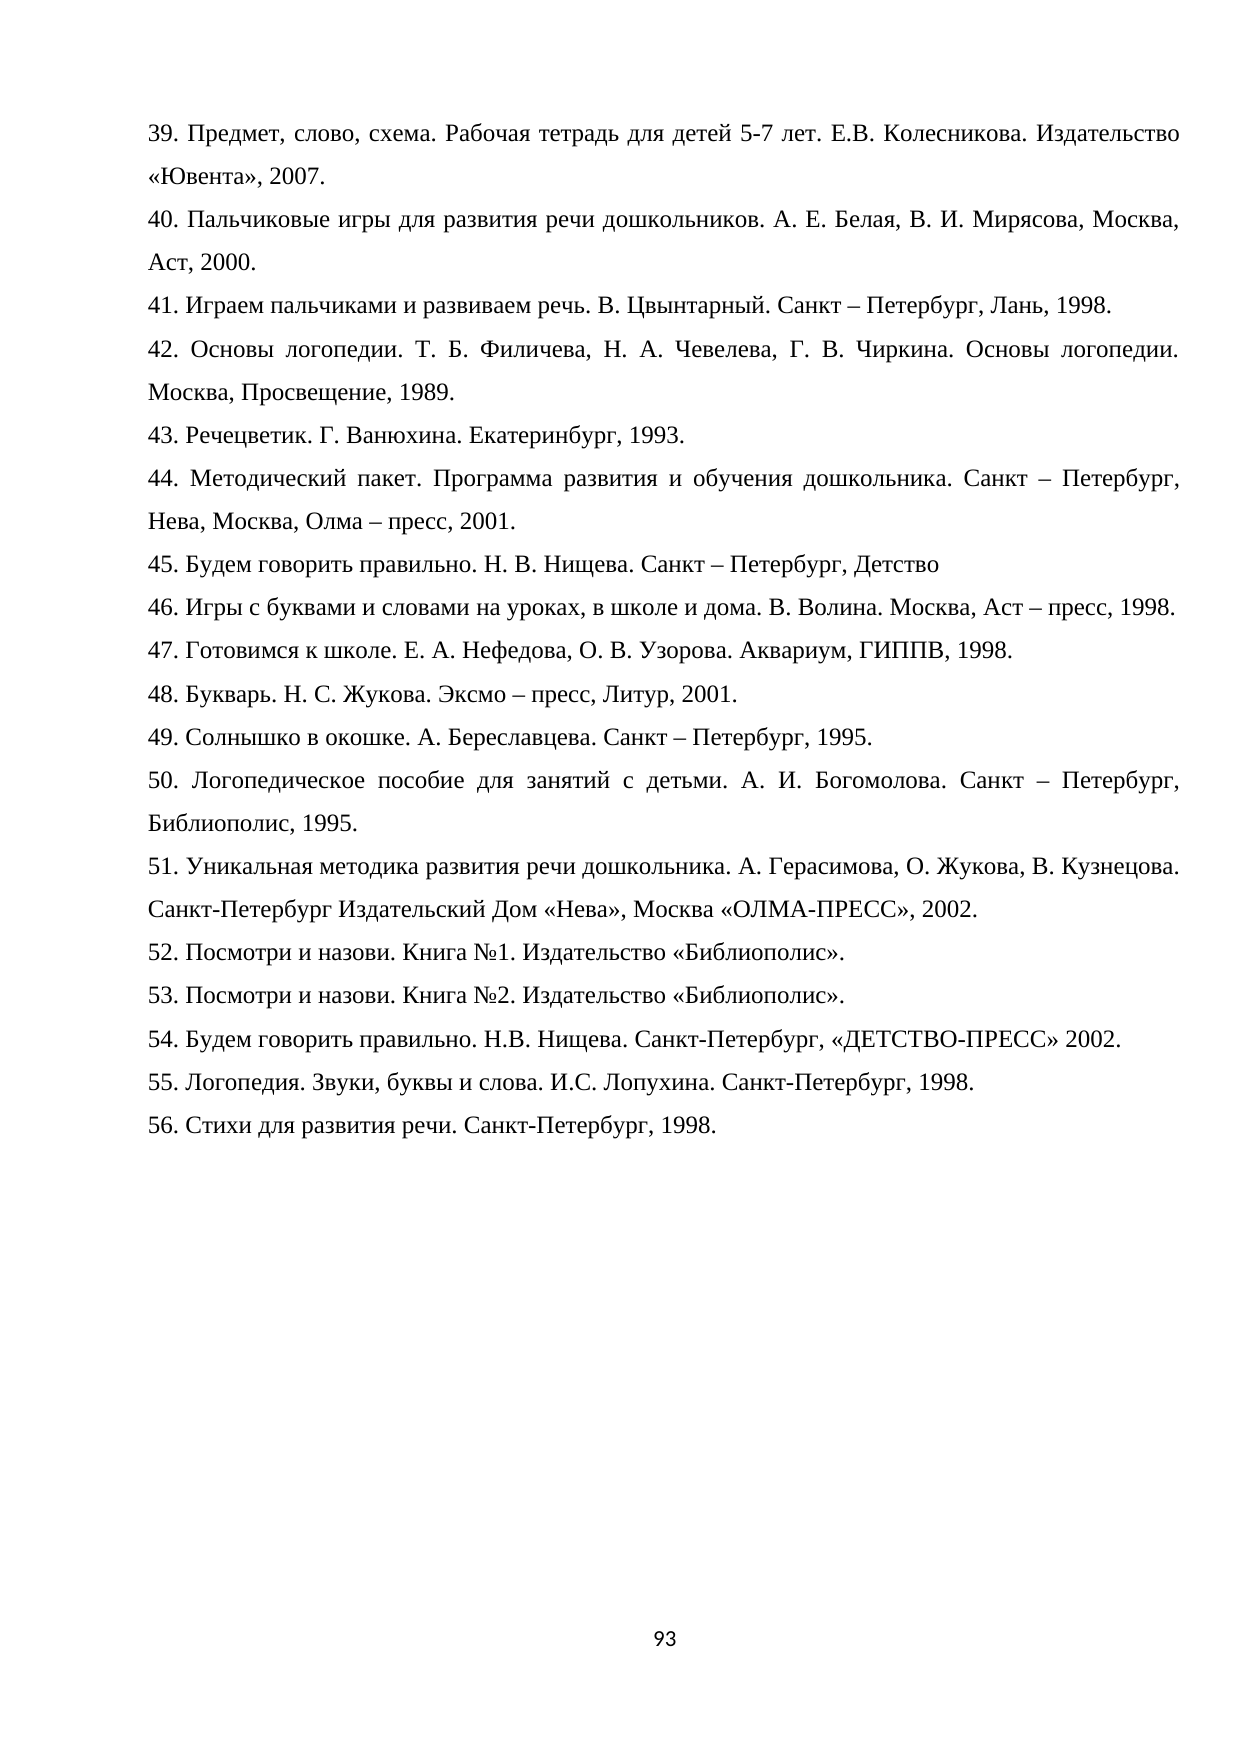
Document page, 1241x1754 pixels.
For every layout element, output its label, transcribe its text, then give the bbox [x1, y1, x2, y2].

text 44. Методический пакет. Программа развития и обучения дошкольника. Санкт – Петербург, Нева, Москва, Олма – пресс, 2001. [148, 463, 1181, 535]
text 43. Речецветик. Г. Ванюхина. Екатеринбург, 1993. [148, 420, 1181, 449]
text 51. Уникальная методика развития речи дошкольника. А. Герасимова, О. Жукова, В. Кузнецова. Санкт-Петербург Издательский Дом «Нева», Москва «ОЛМА-ПРЕСС», 2002. [148, 851, 1181, 923]
text 50. Логопедическое пособие для занятий с детьми. А. И. Богомолова. Санкт – Петербург, Библиополис, 1995. [148, 765, 1181, 837]
text 47. Готовимся к школе. Е. А. Нефедова, О. В. Узорова. Аквариум, ГИППВ, 1998. [148, 636, 1181, 664]
text 41. Играем пальчиками и развиваем речь. В. Цвынтарный. Санкт – Петербург, Лань, 1998. [148, 291, 1181, 319]
text 56. Стихи для развития речи. Санкт-Петербург, 1998. [148, 1110, 1181, 1139]
text 48. Букварь. Н. С. Жукова. Эксмо – пресс, Литур, 2001. [148, 679, 1181, 707]
text 45. Будем говорить правильно. Н. В. Нищева. Санкт – Петербург, Детство [148, 549, 1181, 578]
text 54. Будем говорить правильно. Н.В. Нищева. Санкт-Петербург, «ДЕТСТВО-ПРЕСС» 2002. [148, 1024, 1181, 1052]
text 53. Посмотри и назови. Книга №2. Издательство «Библиополис». [148, 981, 1181, 1009]
text 42. Основы логопедии. Т. Б. Филичева, Н. А. Чевелева, Г. В. Чиркина. Основы логопедии. Москва, Просвещение, 1989. [148, 334, 1181, 406]
text 52. Посмотри и назови. Книга №1. Издательство «Библиополис». [148, 937, 1181, 966]
text 46. Игры с буквами и словами на уроках, в школе и дома. В. Волина. Москва, Аст – пресс, 1998. [148, 592, 1181, 621]
text 49. Солнышко в окошке. А. Береславцева. Санкт – Петербург, 1995. [148, 722, 1181, 751]
text 40. Пальчиковые игры для развития речи дошкольников. А. Е. Белая, В. И. Мирясова, Москва, Аст, 2000. [148, 204, 1181, 276]
text 55. Логопедия. Звуки, буквы и слова. И.С. Лопухина. Санкт-Петербург, 1998. [148, 1067, 1181, 1096]
text 39. Предмет, слово, схема. Рабочая тетрадь для детей 5-7 лет. Е.В. Колесникова. Издательство «Ювента», 2007. [148, 118, 1181, 190]
